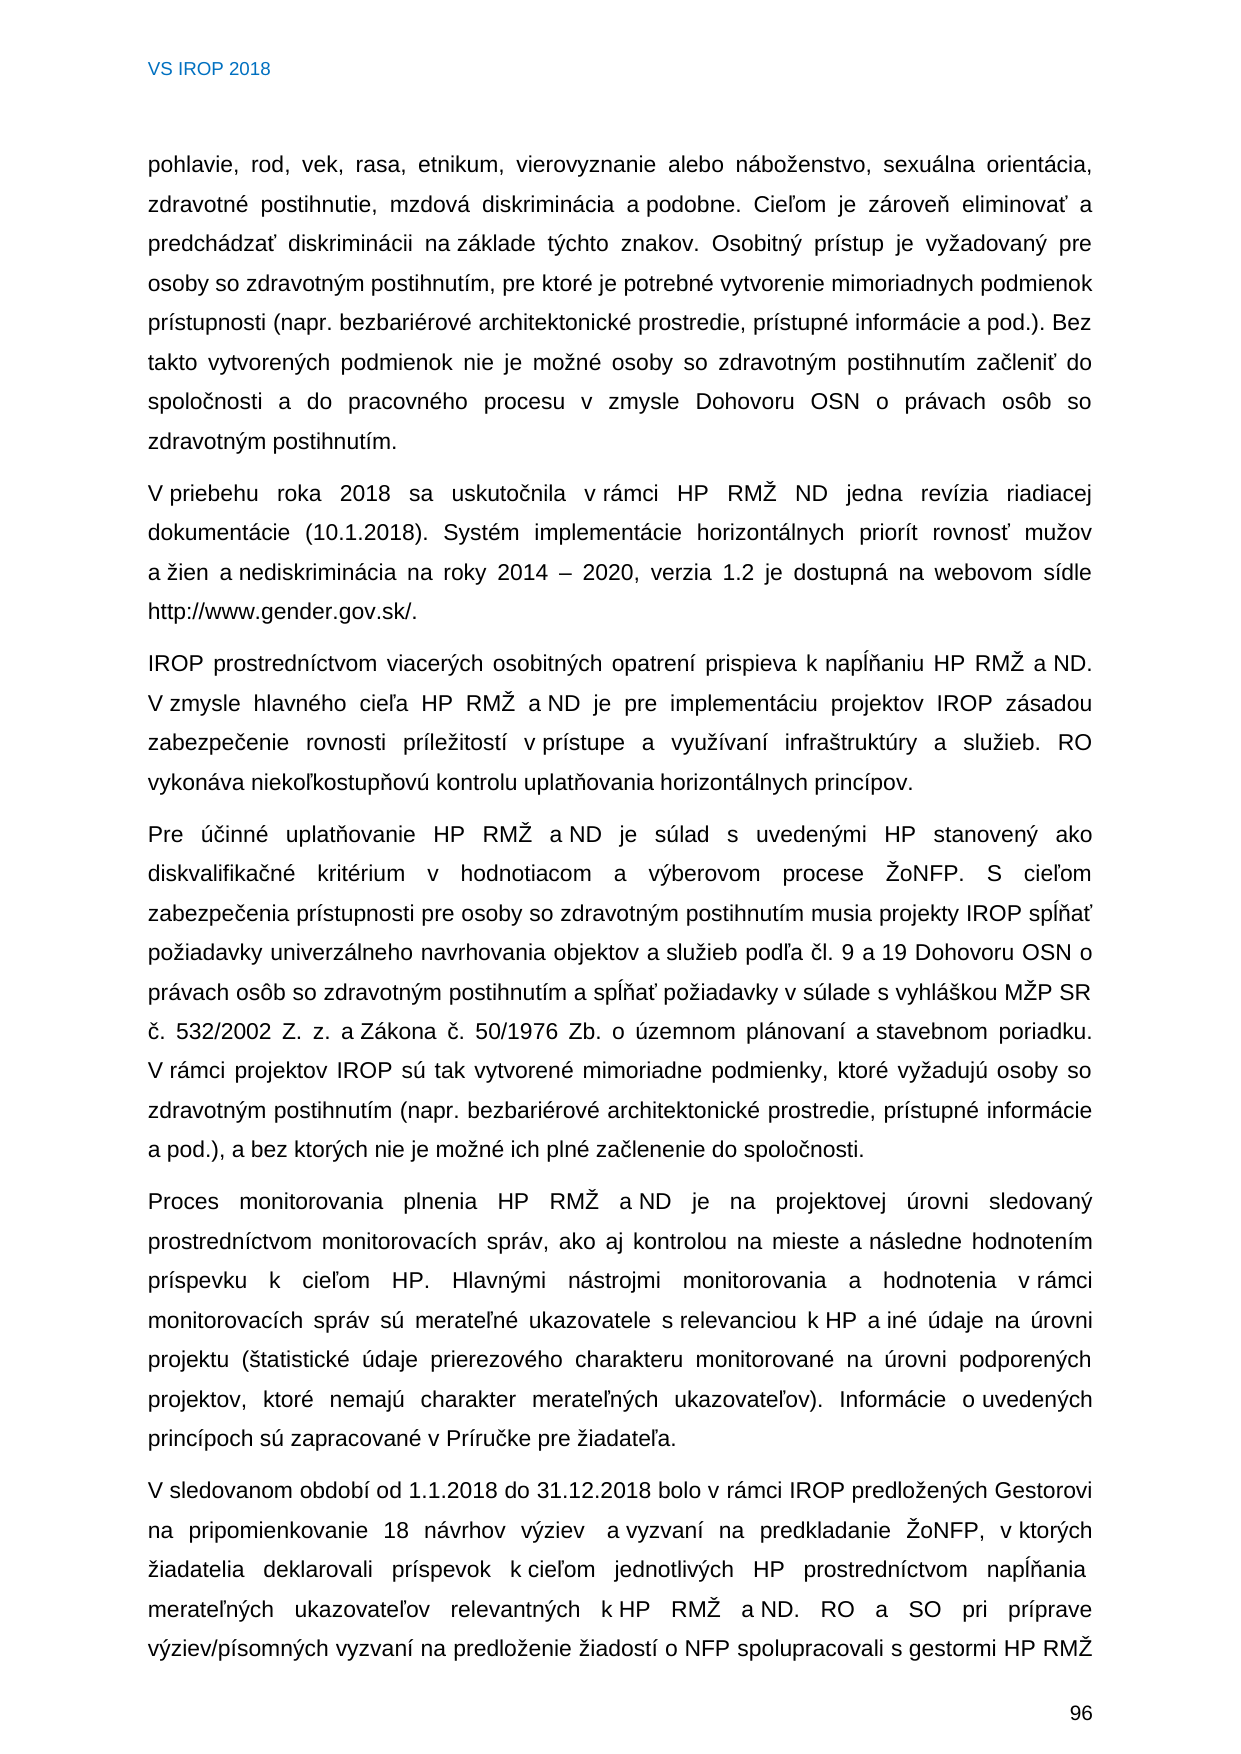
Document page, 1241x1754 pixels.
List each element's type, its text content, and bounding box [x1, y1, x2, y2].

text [148, 151, 1093, 454]
text Proces monitorovania plnenia HP RMŽ a ND je na projektovej úrovni sledovaný prostredníctvom monitorovacích správ, ako aj kontrolou na mieste a následne hodnotením príspevku k cieľom HP. Hlavnými nástrojmi monitorovania a hodnotenia v rámci monitorovacích správ sú merateľné ukazovatele s relevanciou k HP a iné údaje na úrovni projektu (štatistické údaje prierezového charakteru monitorované na úrovni podporených projektov, ktoré nemajú charakter merateľných ukazovateľov). Informácie o uvedených princípoch sú zapracované v Príručke pre žiadateľa. [148, 1188, 1093, 1452]
text V priebehu roka 2018 sa uskutočnila v rámci HP RMŽ ND jedna revízia riadiacej dokumentácie (10.1.2018). Systém implementácie horizontálnych priorít rovnosť mužov a žien a nediskriminácia na roky 2014 – 2020, verzia 1.2 je dostupná na webovom sídle http://www.gender.gov.sk/. [148, 480, 1093, 624]
text IROP prostredníctvom viacerých osobitných opatrení prispieva k napĺňaniu HP RMŽ a ND. V zmysle hlavného cieľa HP RMŽ a ND je pre implementáciu projektov IROP zásadou zabezpečenie rovnosti príležitostí v prístupe a využívaní infraštruktúry a služieb. RO vykonáva niekoľkostupňovú kontrolu uplatňovania horizontálnych princípov. [148, 650, 1093, 795]
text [148, 1477, 1093, 1661]
text Pre účinné uplatňovanie HP RMŽ a ND je súlad s uvedenými HP stanovený ako diskvalifikačné kritérium v hodnotiacom a výberovom procese ŽoNFP. S cieľom zabezpečenia prístupnosti pre osoby so zdravotným postihnutím musia projekty IROP spĺňať požiadavky univerzálneho navrhovania objektov a služieb podľa čl. 9 a 19 Dohovoru OSN o právach osôb so zdravotným postihnutím a spĺňať požiadavky v súlade s vyhláškou MŽP SR č. 532/2002 Z. z. a Zákona č. 50/1976 Zb. o územnom plánovaní a stavebnom poriadku. V rámci projektov IROP sú tak vytvorené mimoriadne podmienky, ktoré vyžadujú osoby so zdravotným postihnutím (napr. bezbariérové architektonické prostredie, prístupné informácie a pod.), a bez ktorých nie je možné ich plné začlenenie do spoločnosti. [148, 821, 1093, 1163]
